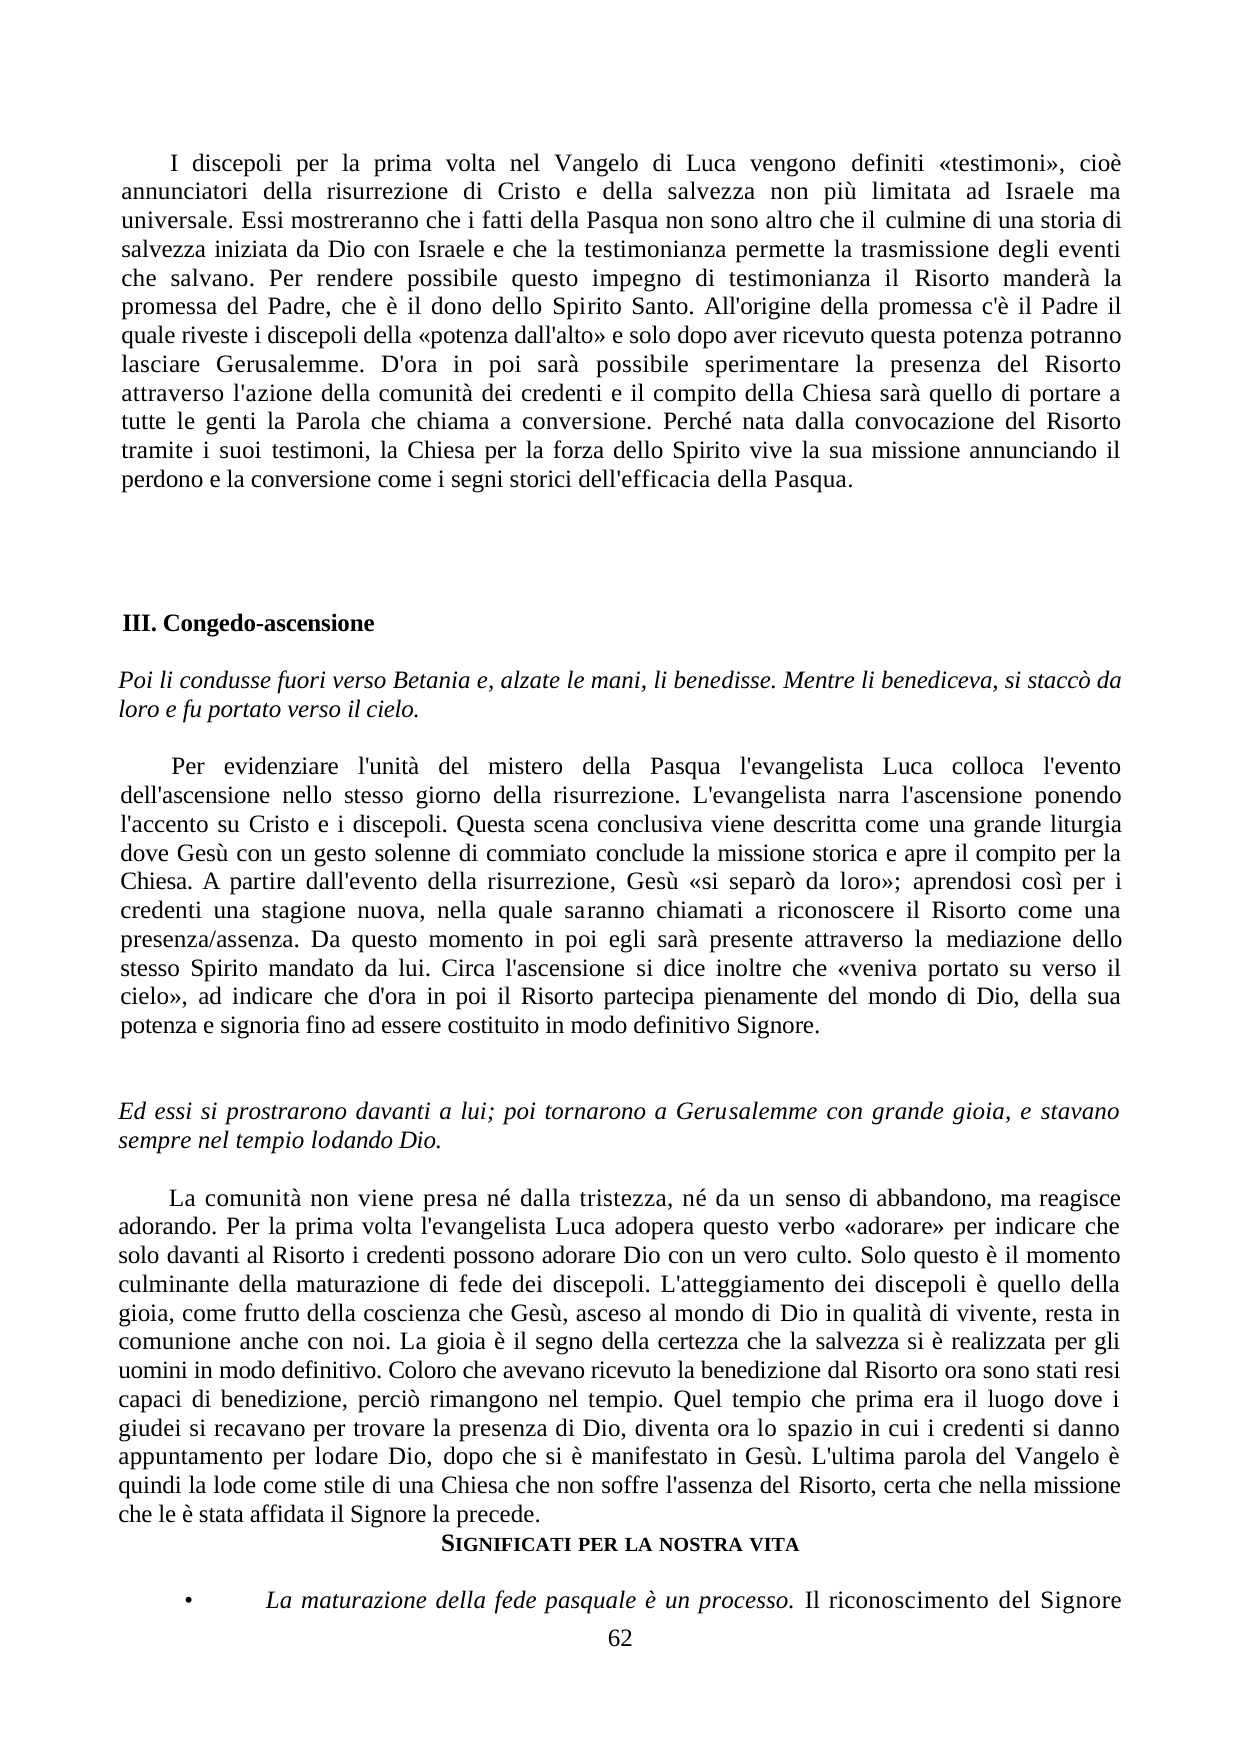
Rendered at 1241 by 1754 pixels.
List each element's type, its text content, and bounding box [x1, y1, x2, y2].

text Significati per la nostra vita [118, 1528, 1122, 1556]
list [118, 1585, 1122, 1614]
text Poi li condusse fuori verso Betania e, alzate le mani, li benedisse. Mentre li benediceva, si staccò da loro e fu portato verso il cielo. [118, 665, 1122, 723]
text Ed essi si prostrarono davanti a lui; poi tornarono a Gerusalemme con grande gioia, e stavano sempre nel tempio lodando Dio. [118, 1096, 1121, 1154]
text I discepoli per la prima volta nel Vangelo di Luca vengono definiti «testimoni», cioè annunciatori della risurrezione di Cristo e della salvezza non più limitata ad Israele ma universale. Essi mostreranno che i fatti della Pasqua non sono altro che il culmine di una storia di salvezza iniziata da Dio con Israele e che la testimonianza permette la trasmissione degli eventi che salvano. Per rendere possibile questo impegno di testimonianza il Risorto manderà la promessa del Padre, che è il dono dello Spirito Santo. All'origine della promessa c'è il Padre il quale riveste i discepoli della «potenza dall'alto» e solo dopo aver ricevuto questa potenza potranno lasciare Gerusalemme. D'ora in poi sarà possibile sperimentare la presenza del Risorto attraverso l'azione della comunità dei credenti e il compito della Chiesa sarà quello di portare a tutte le genti la Parola che chiama a conversione. Perché nata dalla convocazione del Risorto tramite i suoi testimoni, la Chiesa per la forza dello Spirito vive la sua missione annunciando il perdono e la conversione come i segni storici dell'efficacia della Pasqua. [121, 148, 1122, 493]
text III. Congedo-ascensione [122, 608, 1122, 636]
text Per evidenziare l'unità del mistero della Pasqua l'evangelista Luca colloca l'evento dell'ascensione nello stesso giorno della risurrezione. L'evangelista narra l'ascensione ponendo l'accento su Cristo e i discepoli. Questa scena conclusiva viene descritta come una grande liturgia dove Gesù con un gesto solenne di commiato conclude la missione storica e apre il compito per la Chiesa. A partire dall'evento della risurrezione, Gesù «si separò da loro»; aprendosi così per i credenti una stagione nuova, nella quale saranno chiamati a riconoscere il Risorto come una presenza/assenza. Da questo momento in poi egli sarà presente attraverso la mediazione dello stesso Spirito mandato da lui. Circa l'ascensione si dice inoltre che «veniva portato su verso il cielo», ad indicare che d'ora in poi il Risorto partecipa pienamente del mondo di Dio, della sua potenza e signoria fino ad essere costituito in modo definitivo Signore. [120, 751, 1122, 1039]
text La comunità non viene presa né dalla tristezza, né da un senso di abbandono, ma reagisce adorando. Per la prima volta l'evangelista Luca adopera questo verbo «adorare» per indicare che solo davanti al Risorto i credenti possono adorare Dio con un vero culto. Solo questo è il momento culminante della maturazione di fede dei discepoli. L'atteggiamento dei discepoli è quello della gioia, come frutto della coscienza che Gesù, asceso al mondo di Dio in qualità di vivente, resta in comunione anche con noi. La gioia è il segno della certezza che la salvezza si è realizzata per gli uomini in modo definitivo. Coloro che avevano ricevuto la benedizione dal Risorto ora sono stati resi capaci di benedizione, perciò rimangono nel tempio. Quel tempio che prima era il luogo dove i giudei si recavano per trovare la presenza di Dio, diventa ora lo spazio in cui i credenti si danno appuntamento per lodare Dio, dopo che si è manifestato in Gesù. L'ultima parola del Vangelo è quindi la lode come stile di una Chiesa che non soffre l'assenza del Risorto, certa che nella missione che le è stata affidata il Signore la precede. [118, 1183, 1121, 1528]
